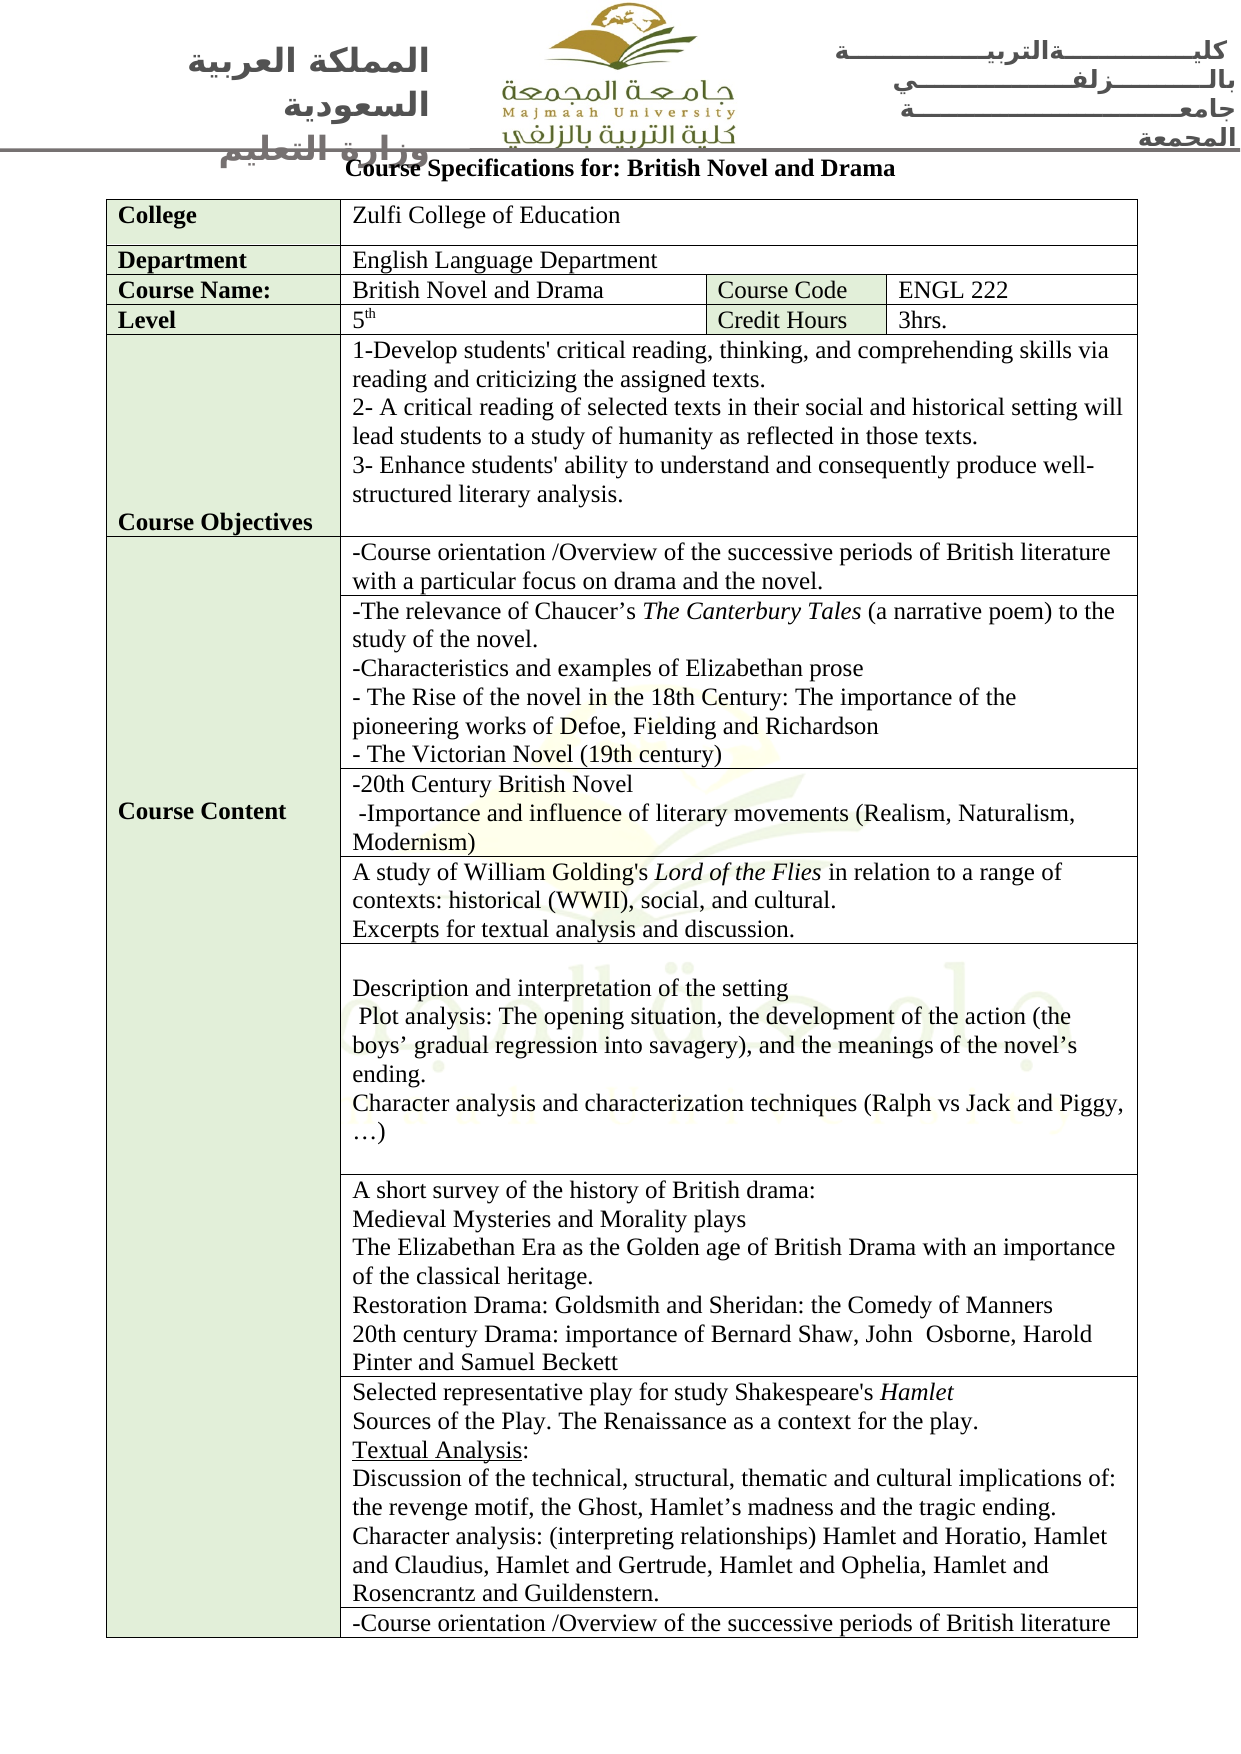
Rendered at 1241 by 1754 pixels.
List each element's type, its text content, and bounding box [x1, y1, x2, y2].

table_cell Course Objectives [107, 335, 340, 536]
table_cell British Novel and Drama [341, 275, 706, 304]
table_cell -20th Century British Novel -Importance and influence of literary movements (Realism, Naturalism, Modernism) [341, 769, 1137, 856]
table_cell A study of William Golding's Lord of the Flies in relation to a range of contexts: historical (WWII), social, and cultural. Excerpts for textual analysis and discussion. [341, 857, 1137, 943]
table_cell 5th [341, 305, 706, 334]
table_cell Level [107, 305, 340, 334]
table_cell Credit Hours [707, 305, 886, 334]
picture [482, 0, 754, 148]
text Course Specifications for: British Novel and Drama [118, 152, 1122, 182]
table_header Zulfi College of Education [341, 200, 1137, 244]
table_cell Course Code [707, 275, 886, 304]
table_cell Course Content [107, 537, 340, 1637]
table_cell English Language Department [341, 246, 1137, 274]
table_cell Department [107, 246, 340, 274]
table_cell 1-Develop students' critical reading, thinking, and comprehending skills via reading and criticizing the assigned texts. 2- A critical reading of selected texts in their social and historical setting will lead students to a study of humanity as reflected in those texts. 3- Enhance students' ability to understand and consequently produce well-structured literary analysis. [341, 335, 1137, 536]
table_cell Course Name: [107, 275, 340, 304]
table_header College [107, 200, 340, 244]
table_cell 3hrs. [887, 305, 1137, 334]
table_cell -Course orientation /Overview of the successive periods of British literature with a particular focus on drama and the novel. [341, 1608, 1137, 1637]
table_cell ENGL 222 [887, 275, 1137, 304]
table_cell Description and interpretation of the setting Plot analysis: The opening situation, the development of the action (the boys’ gradual regression into savagery), and the meanings of the novel’s ending. Character analysis and characterization techniques (Ralph vs Jack and Piggy, …) [341, 944, 1137, 1174]
table_cell Selected representative play for study Shakespeare's Hamlet Sources of the Play. The Renaissance as a context for the play. Textual Analysis: Discussion of the technical, structural, thematic and cultural implications of: the revenge motif, the Ghost, Hamlet’s madness and the tragic ending. Character analysis: (interpreting relationships) Hamlet and Horatio, Hamlet and Claudius, Hamlet and Gertrude, Hamlet and Ophelia, Hamlet and Rosencrantz and Guildenstern. [341, 1377, 1137, 1607]
table_cell A short survey of the history of British drama: Medieval Mysteries and Morality plays The Elizabethan Era as the Golden age of British Drama with an importance of the classical heritage. Restoration Drama: Goldsmith and Sheridan: the Comedy of Manners 20th century Drama: importance of Bernard Shaw, John Osborne, Harold Pinter and Samuel Beckett [341, 1175, 1137, 1376]
table_cell -The relevance of Chaucer’s The Canterbury Tales (a narrative poem) to the study of the novel. -Characteristics and examples of Elizabethan prose - The Rise of the novel in the 18th Century: The importance of the pioneering works of Defoe, Fielding and Richardson - The Victorian Novel (19th century) [341, 596, 1137, 768]
table_cell -Course orientation /Overview of the successive periods of British literature with a particular focus on drama and the novel. [341, 537, 1137, 595]
